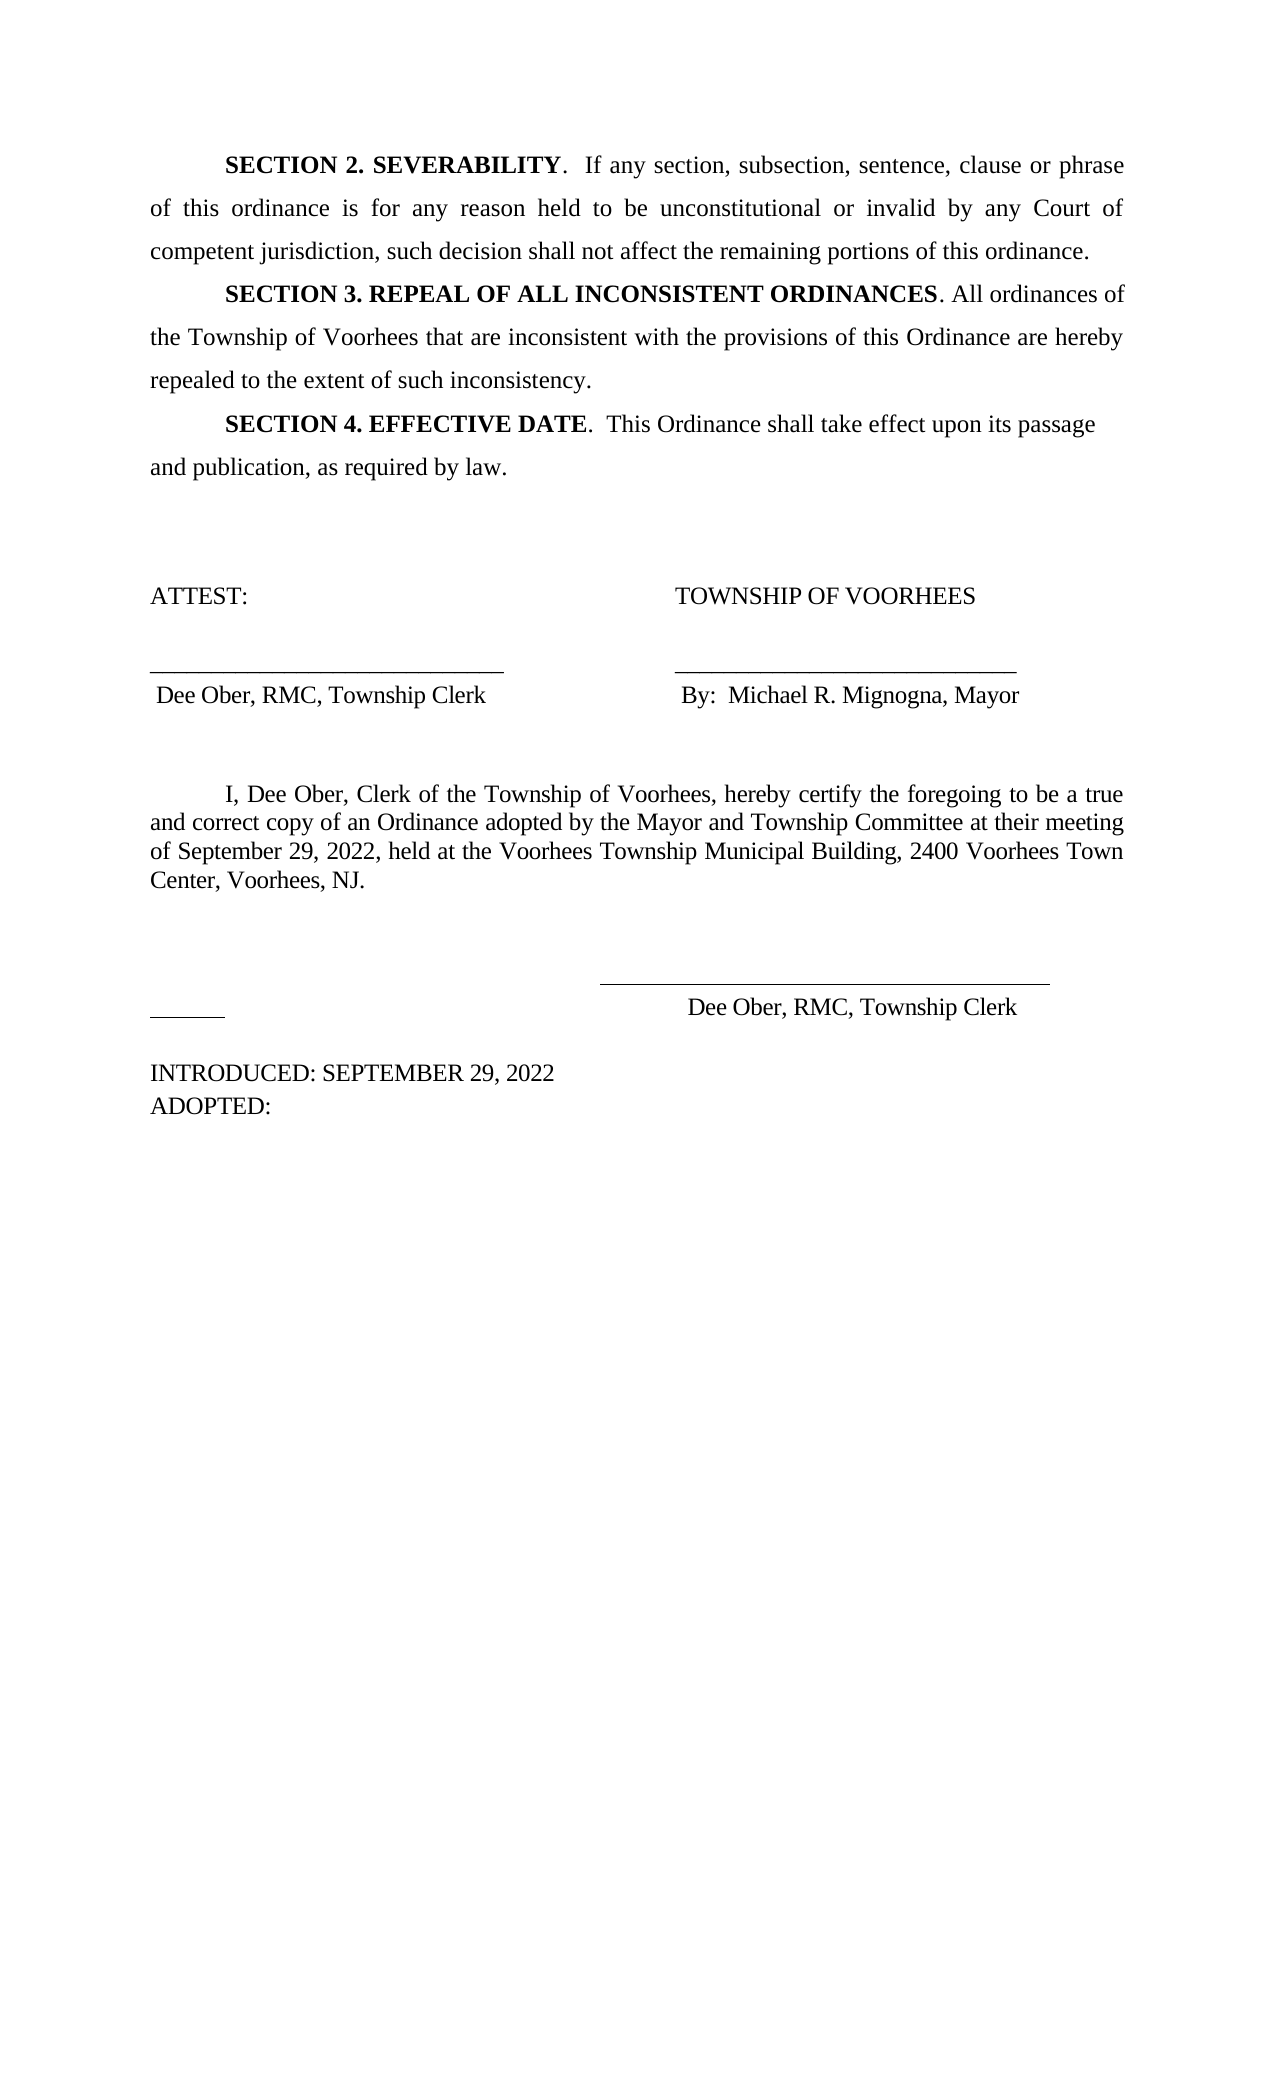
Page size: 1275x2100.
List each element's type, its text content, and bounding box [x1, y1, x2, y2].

text Dee Ober, RMC, Township Clerk By: Michael R. Mignogna, Mayor [150, 680, 1125, 709]
text _____________________________ ____________________________ [150, 647, 1125, 676]
text Dee Ober, RMC, Township Clerk [150, 960, 1125, 1021]
text SECTION 3. REPEAL OF ALL INCONSISTENT ORDINANCES. All ordinances of the Township of Voorhees that are inconsistent with the provisions of this Ordinance are hereby repealed to the extent of such inconsistency. [150, 279, 1125, 394]
text ATTEST: TOWNSHIP OF VOORHEES [150, 581, 1125, 610]
text SECTION 4. EFFECTIVE DATE. This Ordinance shall take effect upon its passage and publication, as required by law. [150, 409, 1125, 481]
text SECTION 2. SEVERABILITY. If any section, subsection, sentence, clause or phrase of this ordinance is for any reason held to be unconstitutional or invalid by any Court of competent jurisdiction, such decision shall not affect the remaining portions of this ordinance. [150, 150, 1125, 265]
text I, Dee Ober, Clerk of the Township of Voorhees, hereby certify the foregoing to be a true and correct copy of an Ordinance adopted by the Mayor and Township Committee at their meeting of September 29, 2022, held at the Voorhees Township Municipal Building, 2400 Voorhees Town Center, Voorhees, NJ. [150, 779, 1125, 894]
text INTRODUCED: SEPTEMBER 29, 2022 [150, 1058, 1125, 1087]
text ADOPTED: [150, 1091, 1125, 1120]
